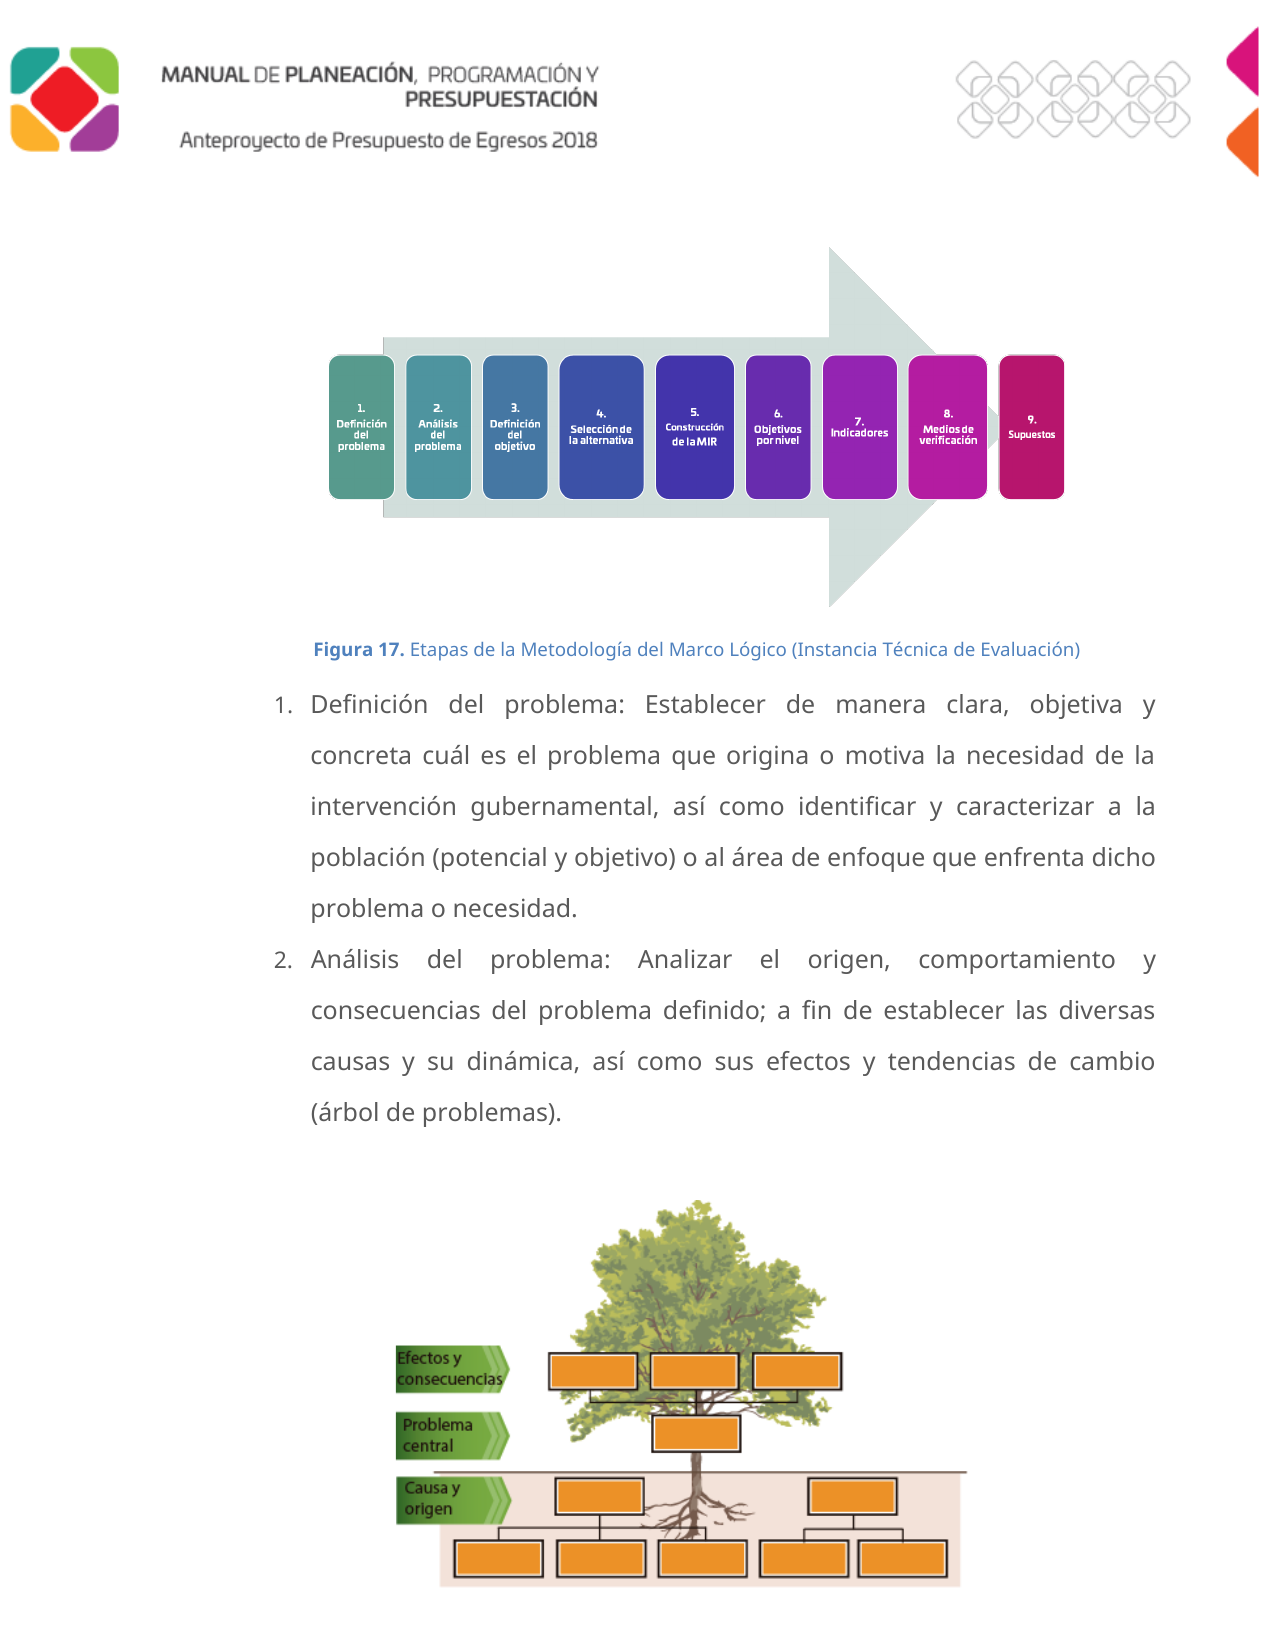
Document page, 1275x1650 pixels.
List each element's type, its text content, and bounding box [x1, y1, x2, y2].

picture [328, 247, 1065, 607]
list Definición del problema: Establecer de manera clara, objetiva y concreta cuál es el problema que origina o motiva la necesidad de la intervención gubernamental, así como identificar y caracterizar a la población (potencial y objetivo) o al área de enfoque que enfrenta dicho problema o necesidad. [274, 687, 1157, 925]
picture [395, 1200, 968, 1588]
text Figura 17. Etapas de la Metodología del Marco Lógico (Instancia Técnica de Evaluación) [236, 636, 1157, 662]
list Análisis del problema: Analizar el origen, comportamiento y consecuencias del problema definido; a fin de establecer las diversas causas y su dinámica, así como sus efectos y tendencias de cambio (árbol de problemas). [273, 942, 1157, 1129]
picture [1, 14, 1265, 193]
